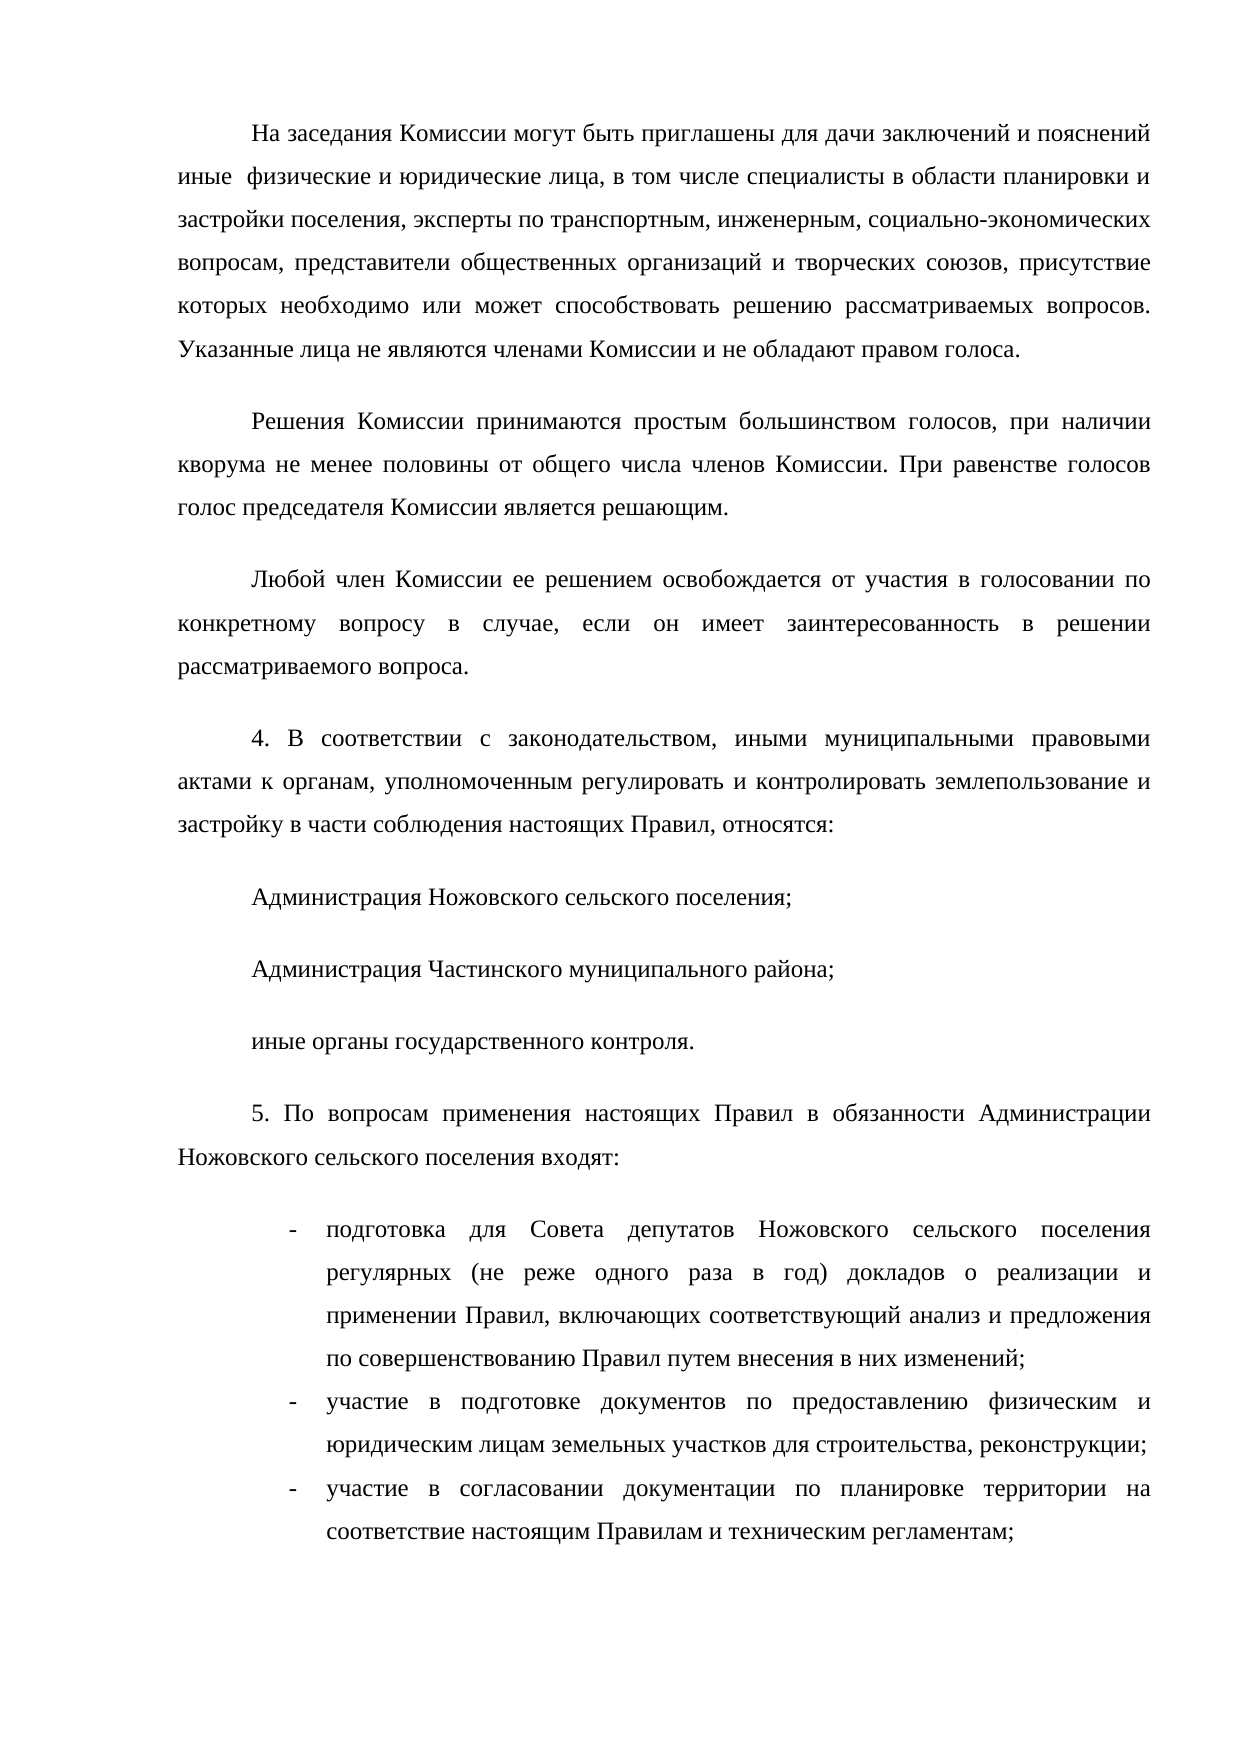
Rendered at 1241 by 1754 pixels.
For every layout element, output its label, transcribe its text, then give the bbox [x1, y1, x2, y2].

text Любой член Комиссии ее решением освобождается от участия в голосовании по конкретному вопросу в случае, если он имеет заинтересованность в решении рассматриваемого вопроса. [177, 564, 1152, 679]
text На заседания Комиссии могут быть приглашены для дачи заключений и пояснений иные физические и юридические лица, в том числе специалисты в области планировки и застройки поселения, эксперты по транспортным, инженерным, социально-экономических вопросам, представители общественных организаций и творческих союзов, присутствие которых необходимо или может способствовать решению рассматриваемых вопросов. Указанные лица не являются членами Комиссии и не обладают правом голоса. [177, 118, 1152, 362]
list участие в согласовании документации по планировке территории на соответствие настоящим Правилам и техническим регламентам; [288, 1473, 1152, 1544]
list подготовка для Совета депутатов Ножовского сельского поселения регулярных (не реже одного раза в год) докладов о реализации и применении Правил, включающих соответствующий анализ и предложения по совершенствованию Правил путем внесения в них изменений; [288, 1214, 1152, 1372]
list участие в подготовке документов по предоставлению физическим и юридическим лицам земельных участков для строительства, реконструкции; [288, 1386, 1152, 1458]
text Решения Комиссии принимаются простым большинством голосов, при наличии кворума не менее половины от общего числа членов Комиссии. При равенстве голосов голос председателя Комиссии является решающим. [177, 406, 1152, 521]
text 5. По вопросам применения настоящих Правил в обязанности Администрации Ножовского сельского поселения входят: [177, 1098, 1152, 1170]
text Администрация Частинского муниципального района; [177, 954, 1152, 983]
text Администрация Ножовского сельского поселения; [177, 882, 1152, 910]
text 4. В соответствии с законодательством, иными муниципальными правовыми актами к органам, уполномоченным регулировать и контролировать землепользование и застройку в части соблюдения настоящих Правил, относятся: [177, 723, 1152, 838]
text иные органы государственного контроля. [177, 1026, 1152, 1055]
